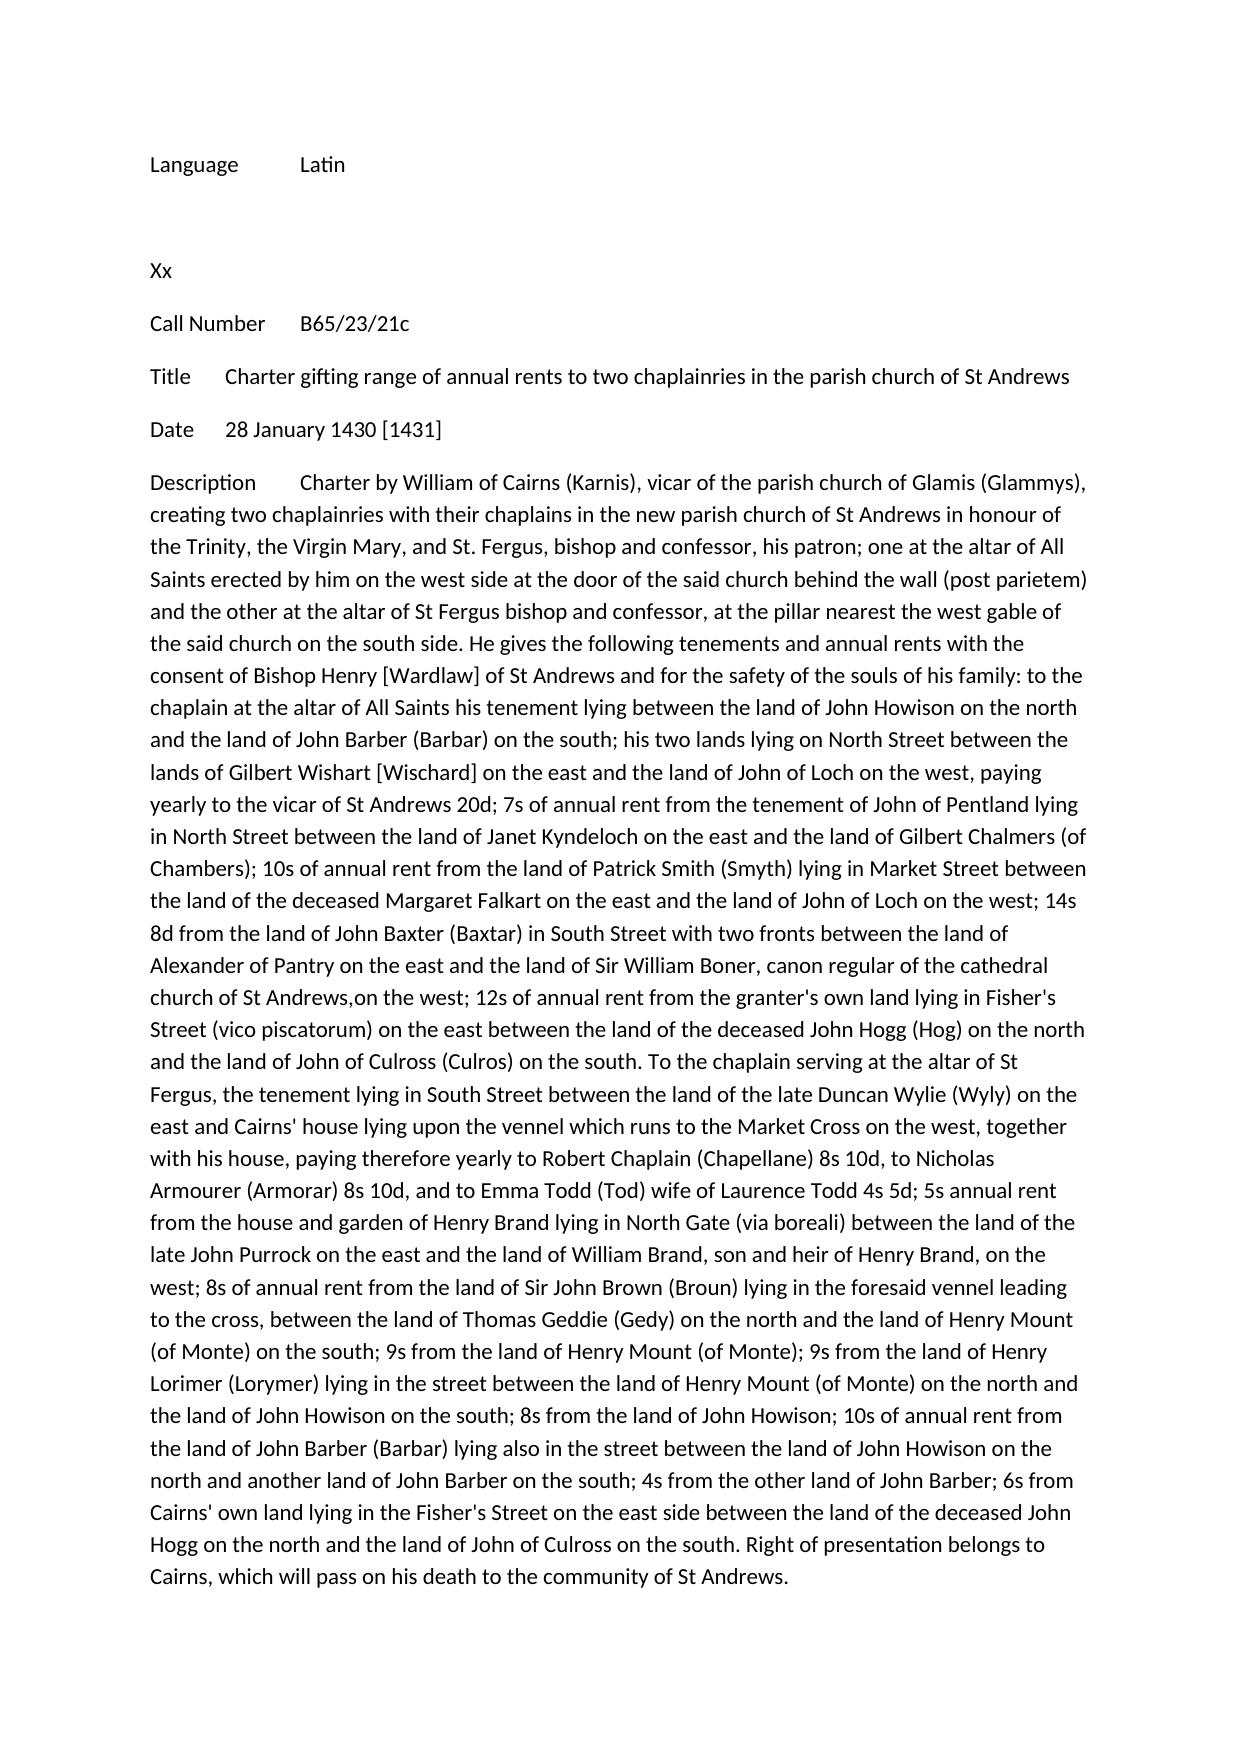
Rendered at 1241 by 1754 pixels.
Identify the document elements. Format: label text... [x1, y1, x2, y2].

text Description Charter by William of Cairns (Karnis), vicar of the parish church of Glamis (Glammys), creating two chaplainries with their chaplains in the new parish church of St Andrews in honour of the Trinity, the Virgin Mary, and St. Fergus, bishop and confessor, his patron; one at the altar of All Saints erected by him on the west side at the door of the said church behind the wall (post parietem) and the other at the altar of St Fergus bishop and confessor, at the pillar nearest the west gable of the said church on the south side. He gives the following tenements and annual rents with the consent of Bishop Henry [Wardlaw] of St Andrews and for the safety of the souls of his family: to the chaplain at the altar of All Saints his tenement lying between the land of John Howison on the north and the land of John Barber (Barbar) on the south; his two lands lying on North Street between the lands of Gilbert Wishart [Wischard] on the east and the land of John of Loch on the west, paying yearly to the vicar of St Andrews 20d; 7s of annual rent from the tenement of John of Pentland lying in North Street between the land of Janet Kyndeloch on the east and the land of Gilbert Chalmers (of Chambers); 10s of annual rent from the land of Patrick Smith (Smyth) lying in Market Street between the land of the deceased Margaret Falkart on the east and the land of John of Loch on the west; 14s 8d from the land of John Baxter (Baxtar) in South Street with two fronts between the land of Alexander of Pantry on the east and the land of Sir William Boner, canon regular of the cathedral church of St Andrews,on the west; 12s of annual rent from the granter's own land lying in Fisher's Street (vico piscatorum) on the east between the land of the deceased John Hogg (Hog) on the north and the land of John of Culross (Culros) on the south. To the chaplain serving at the altar of St Fergus, the tenement lying in South Street between the land of the late Duncan Wylie (Wyly) on the east and Cairns' house lying upon the vennel which runs to the Market Cross on the west, together with his house, paying therefore yearly to Robert Chaplain (Chapellane) 8s 10d, to Nicholas Armourer (Armorar) 8s 10d, and to Emma Todd (Tod) wife of Laurence Todd 4s 5d; 5s annual rent from the house and garden of Henry Brand lying in North Gate (via boreali) between the land of the late John Purrock on the east and the land of William Brand, son and heir of Henry Brand, on the west; 8s of annual rent from the land of Sir John Brown (Broun) lying in the foresaid vennel leading to the cross, between the land of Thomas Geddie (Gedy) on the north and the land of Henry Mount (of Monte) on the south; 9s from the land of Henry Mount (of Monte); 9s from the land of Henry Lorimer (Lorymer) lying in the street between the land of Henry Mount (of Monte) on the north and the land of John Howison on the south; 8s from the land of John Howison; 10s of annual rent from the land of John Barber (Barbar) lying also in the street between the land of John Howison on the north and another land of John Barber on the south; 4s from the other land of John Barber; 6s from Cairns' own land lying in the Fisher's Street on the east side between the land of the deceased John Hogg on the north and the land of John of Culross on the south. Right of presentation belongs to Cairns, which will pass on his death to the community of St Andrews. [150, 468, 1090, 1591]
text Date 28 January 1430 [1431] [150, 415, 1090, 443]
text Call Number B65/23/21c [150, 309, 1090, 337]
text Language Latin [150, 150, 1090, 178]
text Xx [150, 256, 1090, 284]
text Title Charter gifting range of annual rents to two chaplainries in the parish church of St Andrews [150, 362, 1090, 390]
